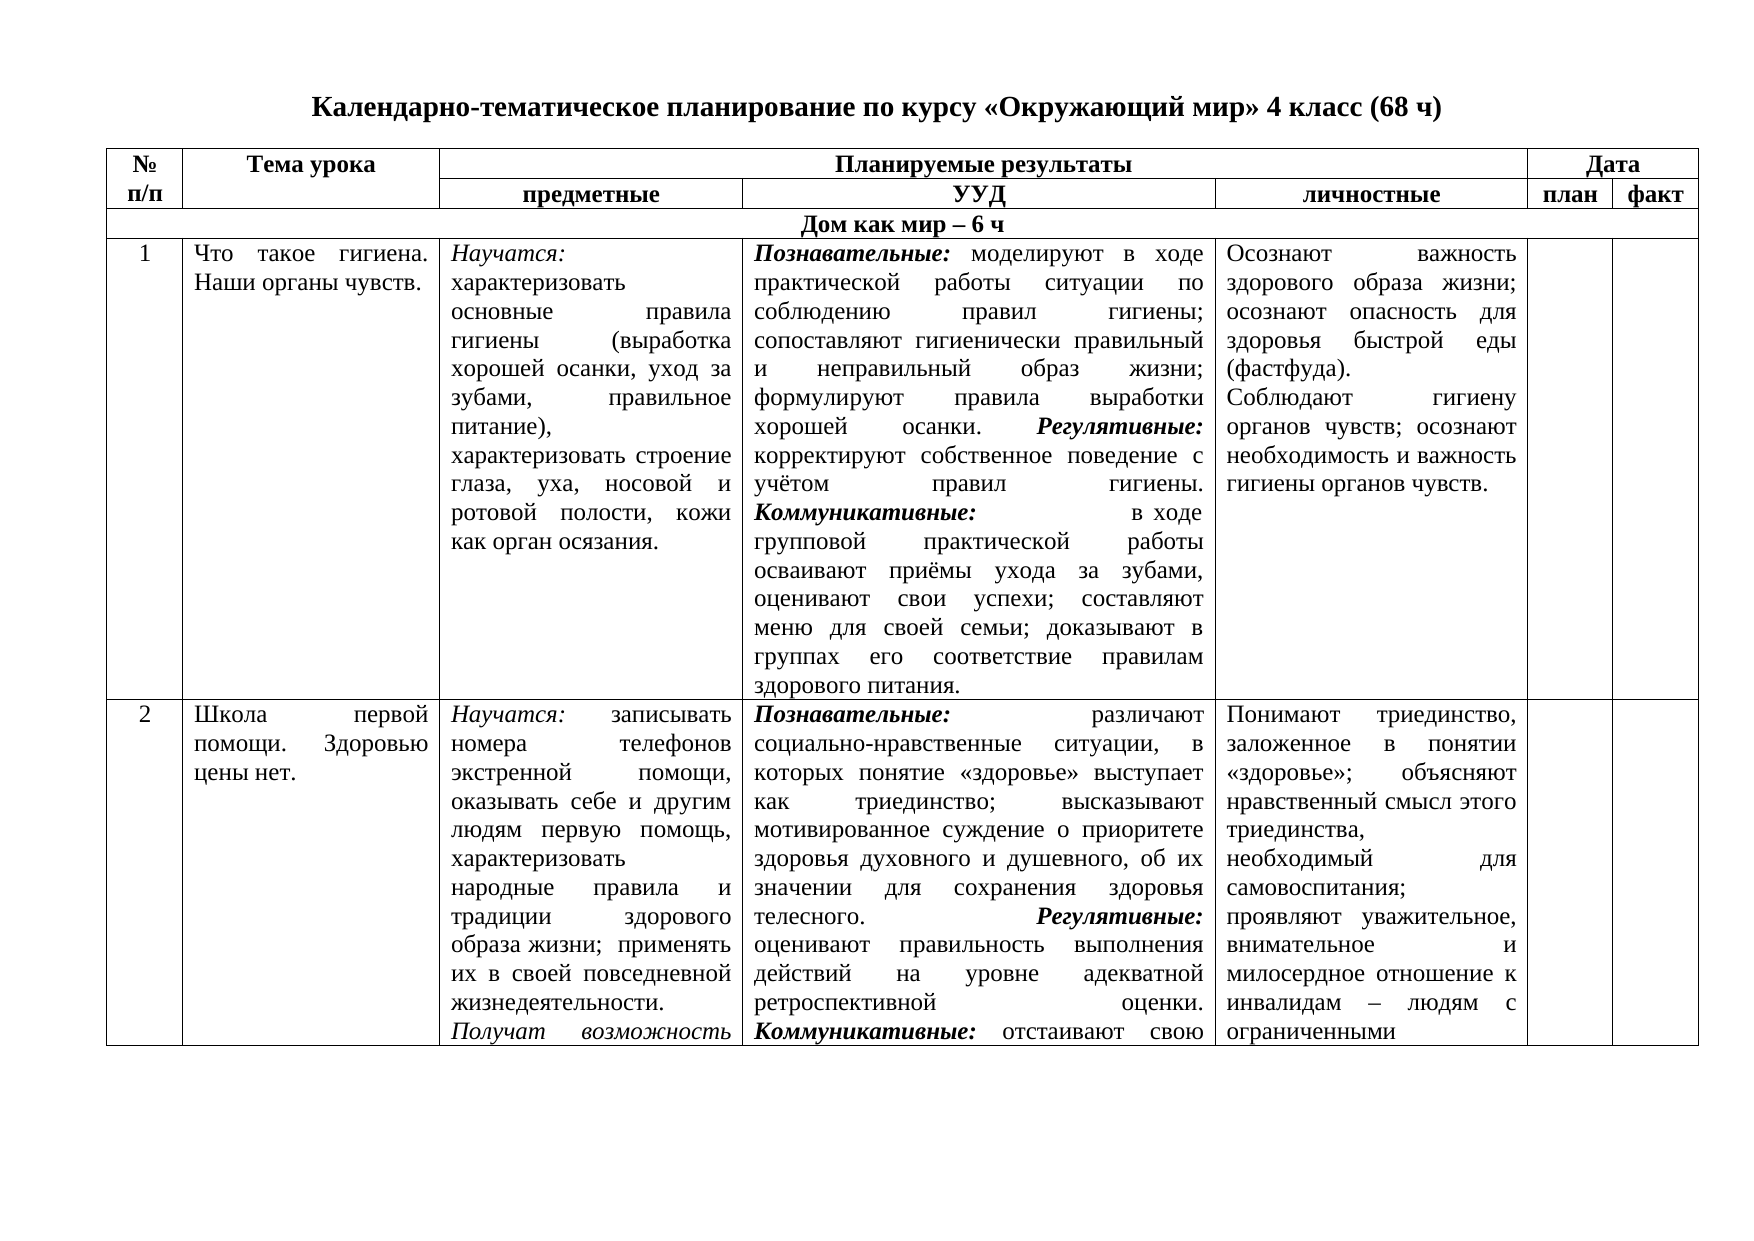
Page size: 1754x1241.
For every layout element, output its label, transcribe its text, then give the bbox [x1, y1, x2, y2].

table_header Дата [1528, 149, 1698, 178]
table_cell [1528, 700, 1612, 1044]
table_cell Научатся: характеризовать основные правила гигиены (выработка хорошей осанки, уход за зубами, правильное питание), характеризовать строение глаза, уха, носовой и ротовой полости, кожи как орган осязания. [440, 239, 742, 698]
table_header Тема урока [183, 149, 439, 208]
table_cell Познавательные: моделируют в ходе практической работы ситуации по соблюдению правил гигиены; сопоставляют гигиенически правильный и неправильный образ жизни; формулируют правила выработки хорошей осанки. Регулятивные: корректируют собственное поведение с учётом правил гигиены. Коммуникативные: в ходе групповой практической работы осваивают приёмы ухода за зубами, оценивают свои успехи; составляют меню для своей семьи; доказывают в группах его соответствие правилам здорового питания. [743, 239, 1215, 698]
table_cell [1613, 700, 1698, 1044]
table_cell Дом как мир – 6 ч [107, 209, 1698, 237]
table_cell 1 [107, 239, 182, 698]
table_header № п/п [107, 149, 182, 208]
table_cell факт [1613, 179, 1698, 208]
table_cell [1528, 239, 1612, 698]
table_cell УУД [743, 179, 1215, 208]
table_cell предметные [440, 179, 742, 208]
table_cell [743, 700, 1215, 1044]
table_cell Осознают важность здорового образа жизни; осознают опасность для здоровья быстрой еды (фастфуда). Соблюдают гигиену органов чувств; осознают необходимость и важность гигиены органов чувств. [1216, 239, 1527, 698]
table_cell план [1528, 179, 1612, 208]
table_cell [183, 700, 439, 1044]
table_cell Что такое гигиена. Наши органы чувств. [183, 239, 439, 698]
table_cell [1613, 239, 1698, 698]
table_cell 2 [107, 700, 182, 1044]
text Календарно-тематическое планирование по курсу «Окружающий мир» 4 класс (68 ч) [118, 89, 1636, 122]
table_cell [1216, 700, 1527, 1044]
table_cell личностные [1216, 179, 1527, 208]
table_header Планируемые результаты [440, 149, 1527, 178]
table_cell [440, 700, 742, 1044]
